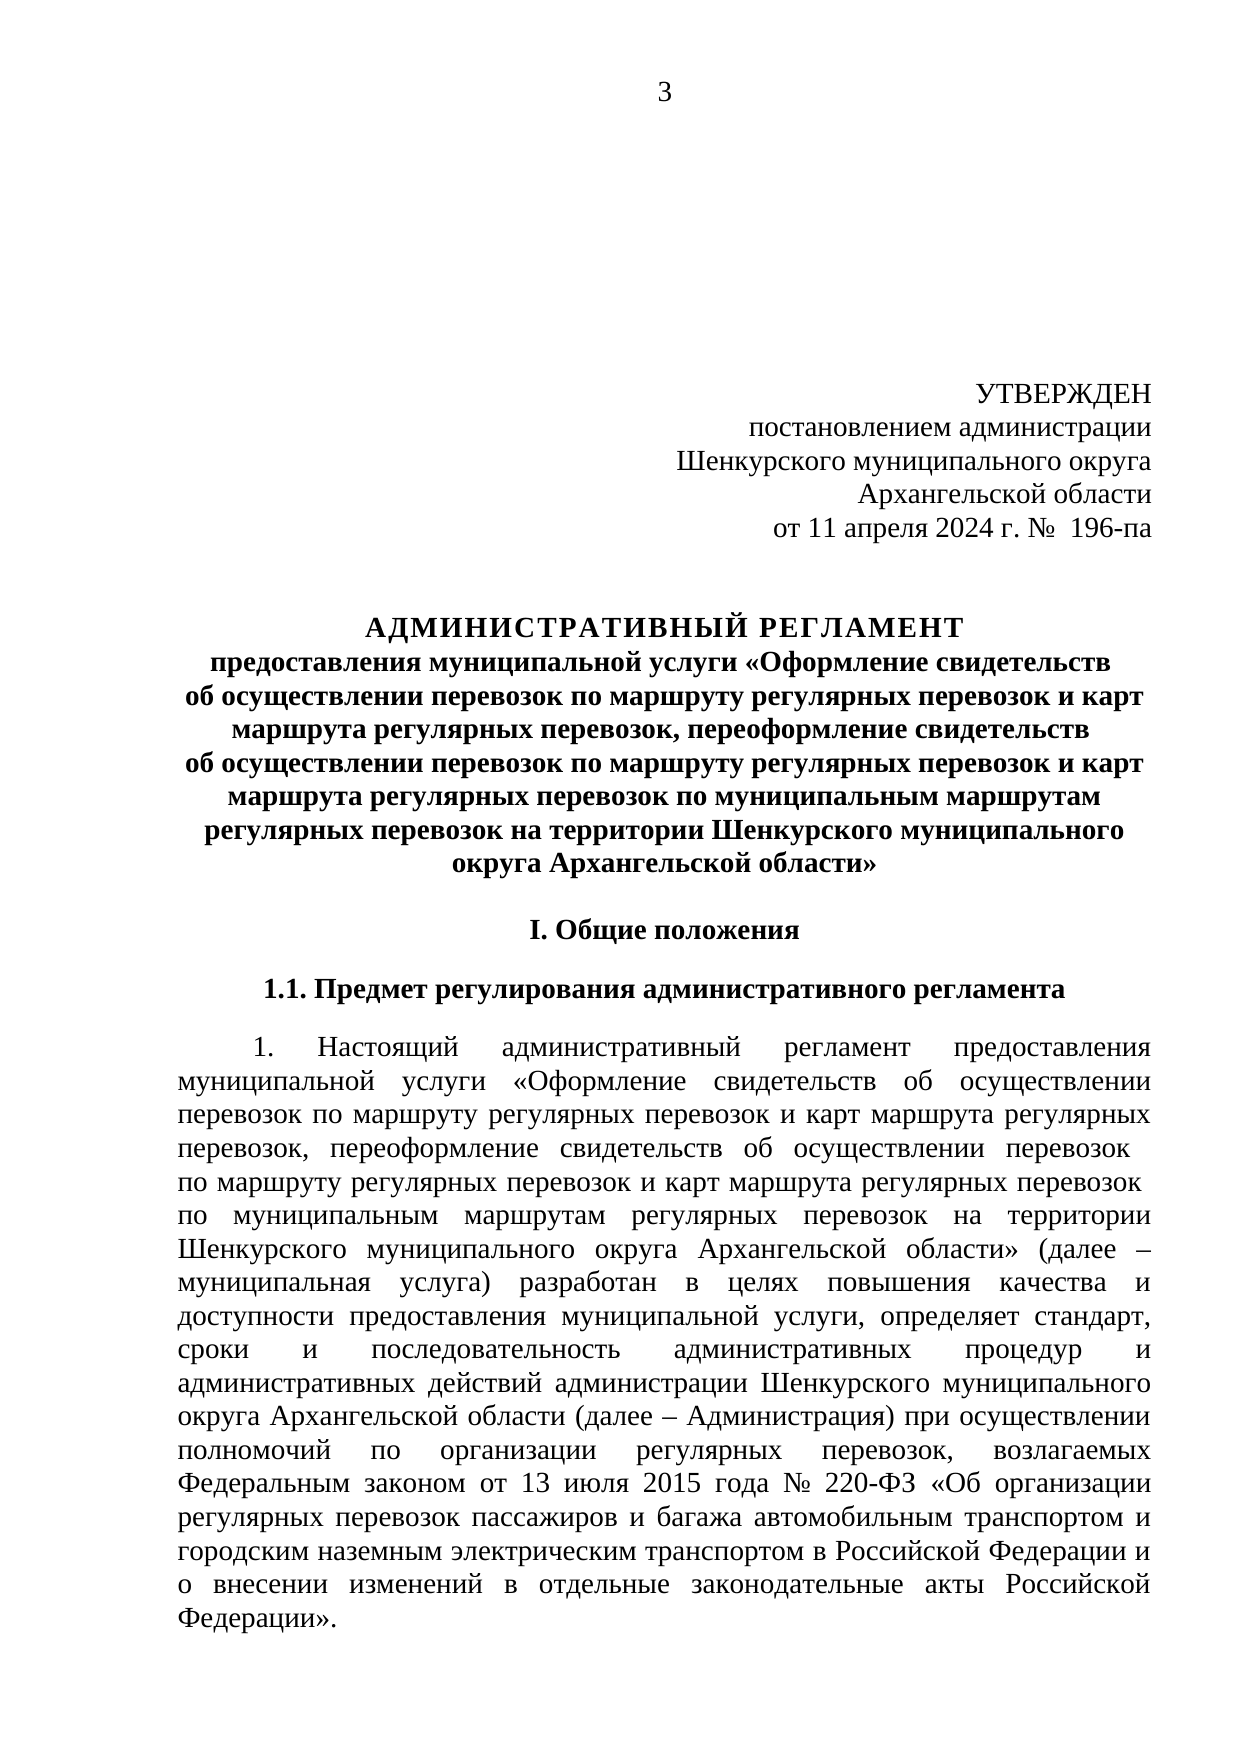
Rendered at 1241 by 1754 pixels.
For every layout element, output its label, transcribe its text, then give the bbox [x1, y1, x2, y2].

title постановлением администрации Шенкурского муниципального округа [664, 409, 1152, 476]
title Архангельской области [664, 476, 1152, 510]
text 1.1. Предмет регулирования административного регламента [177, 971, 1152, 1004]
text I. Общие положения [177, 912, 1152, 946]
title от 11 апреля 2024 г. № 196-па [664, 510, 1152, 543]
title АДМИНИСТРАТИВНЫЙ РЕГЛАМЕНТ [177, 611, 1152, 644]
title УТВЕРЖДЕН [664, 376, 1152, 409]
text предоставления муниципальной услуги «Оформление свидетельств об осуществлении перевозок по маршруту регулярных перевозок и карт маршрута регулярных перевозок, переоформление свидетельств об осуществлении перевозок по маршруту регулярных перевозок и карт маршрута регулярных перевозок по муниципальным маршрутам регулярных перевозок на территории Шенкурского муниципального округа Архангельской области» [177, 644, 1152, 879]
text 1. Настоящий административный регламент предоставления муниципальной услуги «Оформление свидетельств об осуществлении перевозок по маршруту регулярных перевозок и карт маршрута регулярных перевозок, переоформление свидетельств об осуществлении перевозок по маршруту регулярных перевозок и карт маршрута регулярных перевозок по муниципальным маршрутам регулярных перевозок на территории Шенкурского муниципального округа Архангельской области» (далее – муниципальная услуга) разработан в целях повышения качества и доступности предоставления муниципальной услуги, определяет стандарт, сроки и последовательность административных процедур и административных действий администрации Шенкурского муниципального округа Архангельской области (далее – Администрация) при осуществлении полномочий по организации регулярных перевозок, возлагаемых Федеральным законом от 13 июля 2015 года № 220-ФЗ «Об организации регулярных перевозок пассажиров и багажа автомобильным транспортом и городским наземным электрическим транспортом в Российской Федерации и о внесении изменений в отдельные законодательные акты Российской Федерации». [177, 1029, 1152, 1633]
